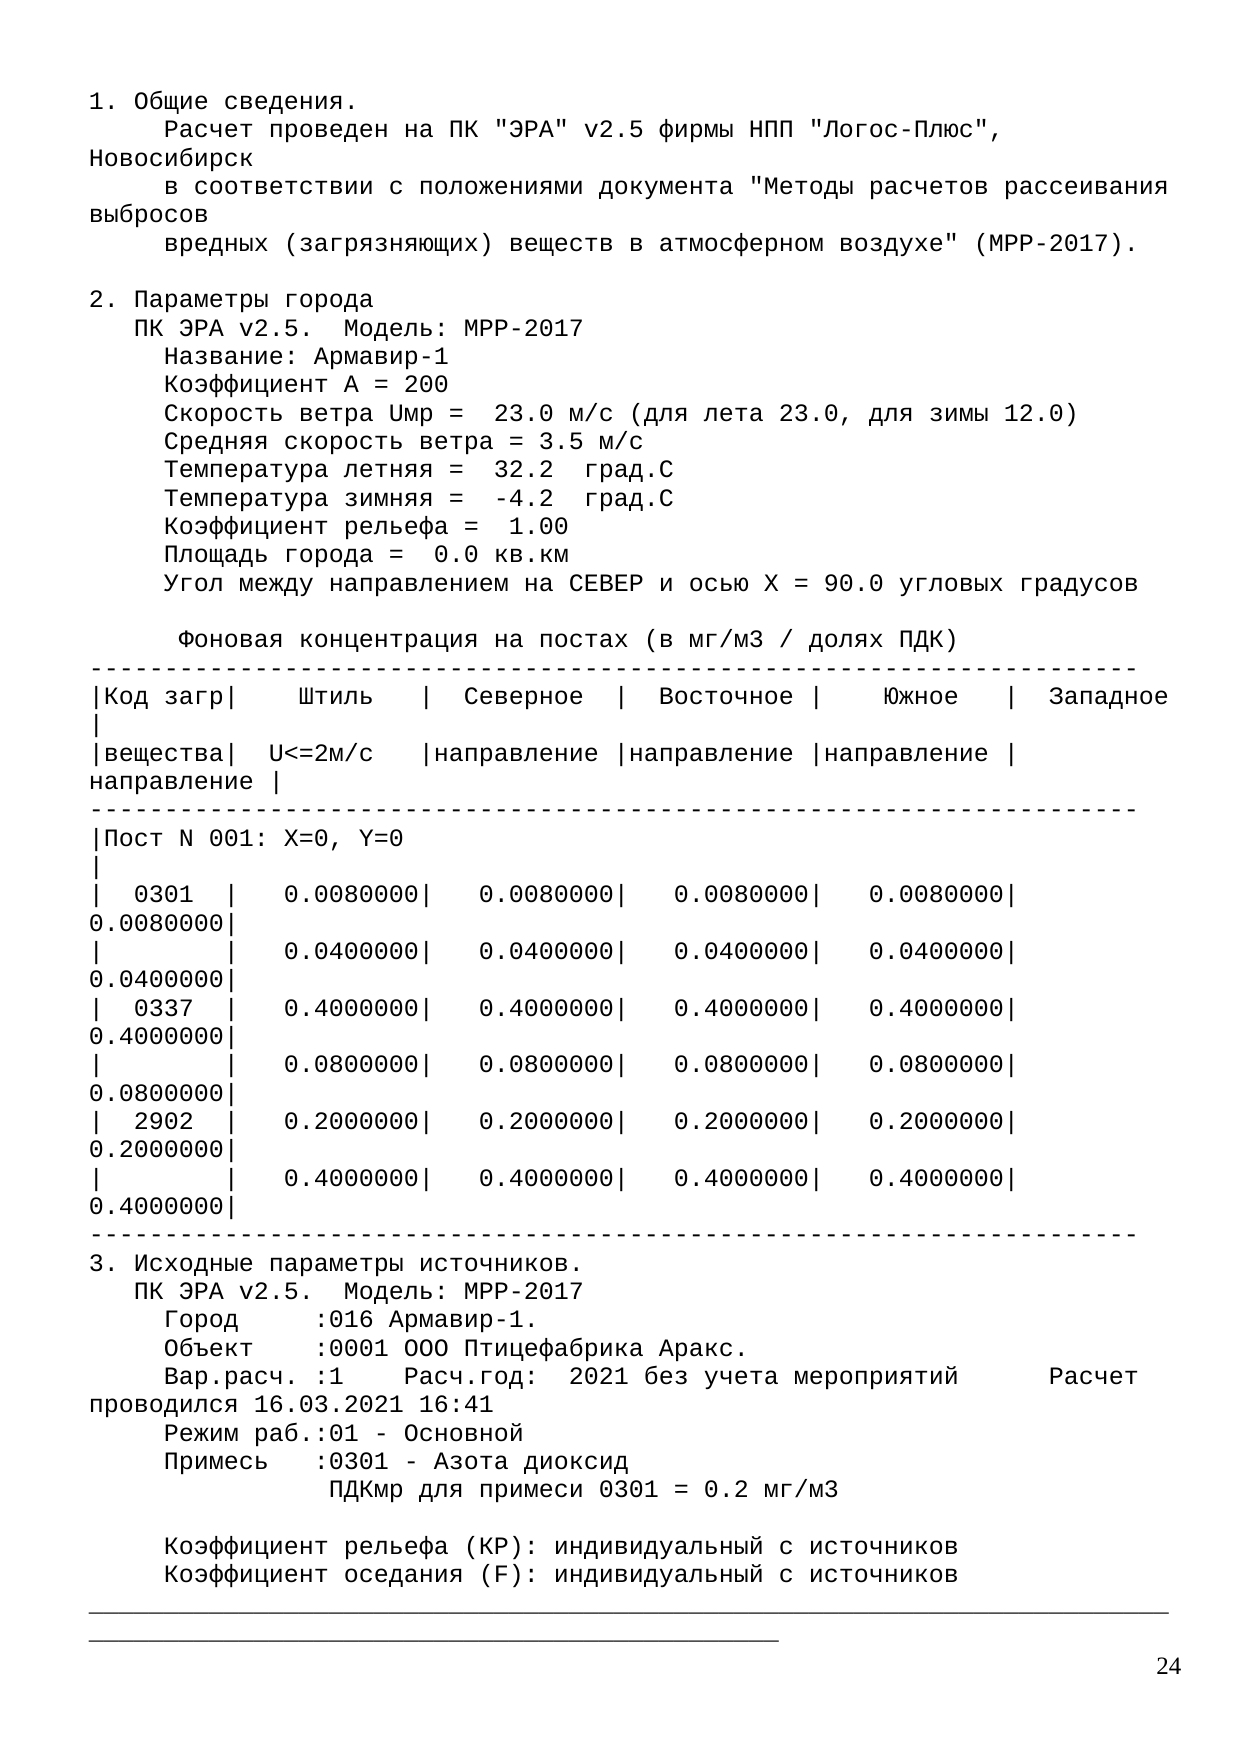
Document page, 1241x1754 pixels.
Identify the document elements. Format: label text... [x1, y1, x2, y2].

text 1. Общие сведения. [89, 89, 1181, 117]
text |Пост N 001: X=0, Y=0 | [89, 825, 1181, 882]
text ______________________________________________________________________________________________________________________ [89, 1590, 1181, 1647]
text Коэффициент рельефа = 1.00 [89, 514, 1181, 542]
text | | 0.4000000| 0.4000000| 0.4000000| 0.4000000| 0.4000000| [89, 1165, 1181, 1222]
text 2. Параметры города [89, 287, 1181, 315]
text Температура зимняя = -4.2 град.C [89, 485, 1181, 514]
text |вещества| U<=2м/с |направление |направление |направление |направление | [89, 740, 1181, 797]
text | | 0.0800000| 0.0800000| 0.0800000| 0.0800000| 0.0800000| [89, 1052, 1181, 1109]
text Коэффициент оседания (F): индивидуальный с источников [89, 1562, 1181, 1590]
text Название: Армавир-1 [89, 344, 1181, 372]
text Объект :0001 ООО Птицефабрика Аракс. [89, 1335, 1181, 1364]
text ---------------------------------------------------------------------- [89, 1222, 1181, 1250]
text Площадь города = 0.0 кв.км [89, 542, 1181, 570]
text ---------------------------------------------------------------------- [89, 655, 1181, 684]
text Средняя скорость ветра = 3.5 м/с [89, 429, 1181, 457]
text ПДКмр для примеси 0301 = 0.2 мг/м3 [89, 1477, 1181, 1505]
text Коэффициент А = 200 [89, 372, 1181, 400]
text | 0301 | 0.0080000| 0.0080000| 0.0080000| 0.0080000| 0.0080000| [89, 882, 1181, 939]
text | | 0.0400000| 0.0400000| 0.0400000| 0.0400000| 0.0400000| [89, 939, 1181, 995]
text Коэффициент рельефа (КР): индивидуальный с источников [89, 1534, 1181, 1562]
text Режим раб.:01 - Основной [89, 1420, 1181, 1449]
text Расчет проведен на ПК "ЭРА" v2.5 фирмы НПП "Логос-Плюс", Новосибирск [89, 117, 1181, 174]
text Угол между направлением на СЕВЕР и осью Х = 90.0 угловых градусов [89, 570, 1181, 599]
text | 2902 | 0.2000000| 0.2000000| 0.2000000| 0.2000000| 0.2000000| [89, 1109, 1181, 1165]
text 3. Исходные параметры источников. [89, 1250, 1181, 1279]
text Скорость ветра Uмр = 23.0 м/с (для лета 23.0, для зимы 12.0) [89, 400, 1181, 429]
text |Код загр| Штиль | Северное | Восточное | Южное | Западное | [89, 684, 1181, 740]
text Фоновая концентрация на постах (в мг/м3 / долях ПДК) [89, 627, 1181, 655]
text вредных (загрязняющих) веществ в атмосферном воздухе" (МРР-2017). [89, 230, 1181, 259]
text | 0337 | 0.4000000| 0.4000000| 0.4000000| 0.4000000| 0.4000000| [89, 995, 1181, 1052]
text в соответствии с положениями документа "Методы расчетов рассеивания выбросов [89, 174, 1181, 230]
text ПК ЭРА v2.5. Модель: МРР-2017 [89, 315, 1181, 344]
text Вар.расч. :1 Расч.год: 2021 без учета мероприятий Расчет проводился 16.03.2021 16:41 [89, 1364, 1181, 1420]
text Город :016 Армавир-1. [89, 1307, 1181, 1335]
text ПК ЭРА v2.5. Модель: МРР-2017 [89, 1279, 1181, 1307]
text Примесь :0301 - Азота диоксид [89, 1449, 1181, 1477]
text ---------------------------------------------------------------------- [89, 797, 1181, 825]
text Температура летняя = 32.2 град.C [89, 457, 1181, 485]
